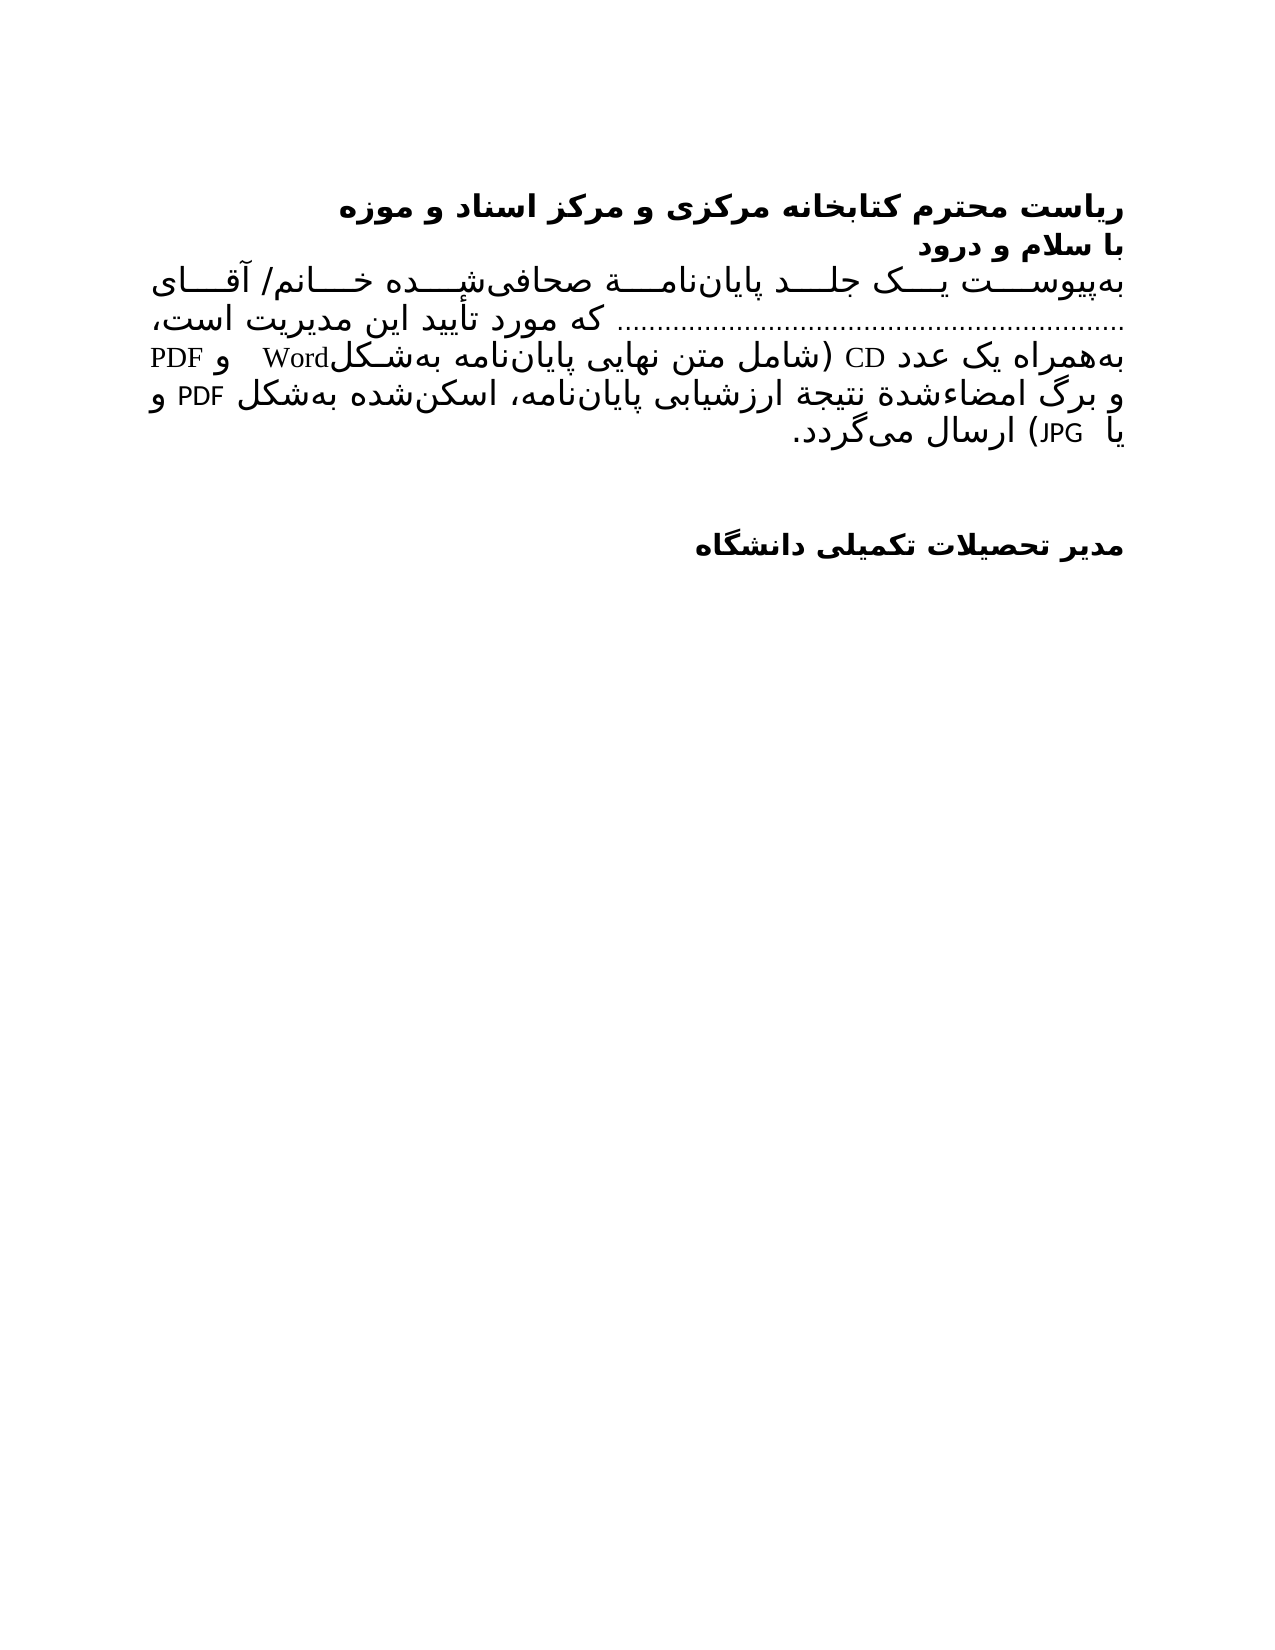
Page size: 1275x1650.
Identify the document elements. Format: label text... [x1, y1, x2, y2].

subtitle مدیر تحصیلات تکمیلی دانشگاه [150, 487, 1125, 562]
text به‌پیوست یک جلد پایان‌نامة صحافی‌شده خانم/ آقای ................................................................ که مورد تأیید این مدیریت است، به‌همراه یک عدد CD (شامل متن نهایی پایان‌نامه به‌شکلWord و PDF و برگ امضاء‌شدة نتیجة ارزشیابی پایان‌نامه، اسکن‌شده به‌شکل PDF و یا JPG) ارسال می‌گردد. [150, 262, 1125, 450]
text ریاست محترم کتابخانه مرکزی و مرکز اسناد و موزه [150, 187, 1125, 225]
text با سلام و درود [150, 225, 1125, 262]
